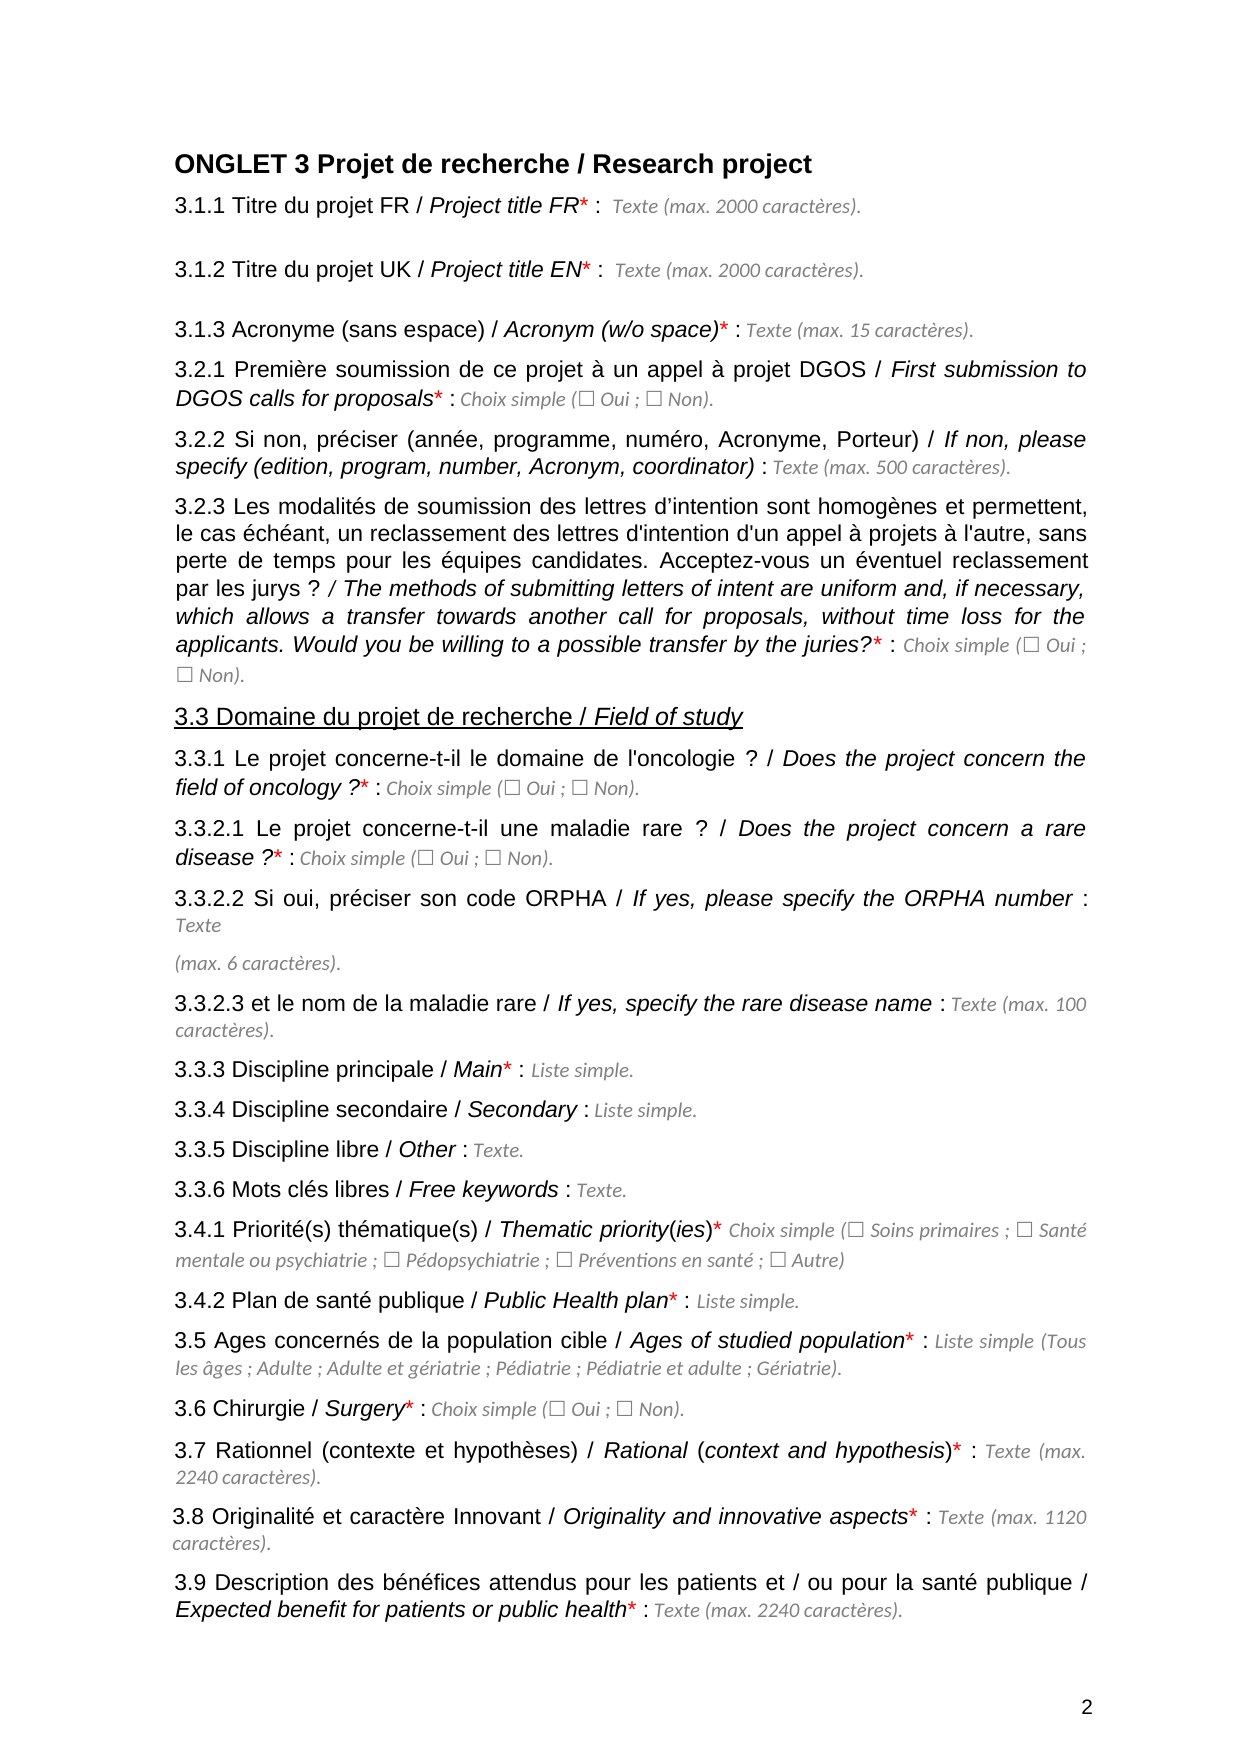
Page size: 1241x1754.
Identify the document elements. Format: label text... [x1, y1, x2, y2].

text 3.5 Ages concernés de la population cible / Ages of studied population* : Liste simple (Tous les âges ; Adulte ; Adulte et gériatrie ; Pédiatrie ; Pédiatrie et adulte ; Gériatrie). [174, 1327, 1089, 1381]
subtitle 3.3 Domaine du projet de recherche / Field of study [174, 702, 1092, 731]
text 3.1.2 Titre du projet UK / Project title EN* : Texte (max. 2000 caractères). [174, 256, 914, 283]
text 3.3.6 Mots clés libres / Free keywords : Texte. [174, 1176, 1088, 1202]
text 3.3.4 Discipline secondaire / Secondary : Liste simple. [174, 1096, 1088, 1122]
text 3.7 Rationnel (contexte et hypothèses) / Rational (context and hypothesis)* : Texte (max. 2240 caractères). [174, 1437, 1088, 1490]
text 3.3.1 Le projet concerne-t-il le domaine de l'oncologie ? / Does the project concern the field of oncology ?* : Choix simple (☐ Oui ; ☐ Non). [174, 745, 1088, 801]
text 3.8 Originalité et caractère Innovant / Originality and innovative aspects* : Texte (max. 1120 caractères). [172, 1503, 1088, 1556]
text 3.2.1 Première soumission de ce projet à un appel à projet DGOS / First submission to DGOS calls for proposals* : Choix simple (☐ Oui ; ☐ Non). [174, 356, 1088, 412]
text 3.3.2.2 Si oui, préciser son code ORPHA / If yes, please specify the ORPHA number : Texte [174, 885, 1088, 937]
text 3.3.5 Discipline libre / Other : Texte. [174, 1136, 1088, 1162]
text 3.1.3 Acronyme (sans espace) / Acronym (w/o space)* : Texte (max. 15 caractères). [174, 316, 1088, 342]
text 3.1.1 Titre du projet FR / Project title FR* : Texte (max. 2000 caractères). [174, 192, 914, 219]
text 3.6 Chirurgie / Surgery* : Choix simple (☐ Oui ; ☐ Non). [174, 1394, 1089, 1423]
text 3.9 Description des bénéfices attendus pour les patients et / ou pour la santé publique / Expected benefit for patients or public health* : Texte (max. 2240 caractères). [174, 1569, 1088, 1623]
text 3.2.2 Si non, préciser (année, programme, numéro, Acronyme, Porteur) / If non, please specify (edition, program, number, Acronym, coordinator) : Texte (max. 500 caractères). [174, 426, 1088, 479]
text 3.2.3 Les modalités de soumission des lettres d’intention sont homogènes et permettent, le cas échéant, un reclassement des lettres d'intention d'un appel à projets à l'autre, sans perte de temps pour les équipes candidates. Acceptez-vous un éventuel reclassement par les jurys ? / The methods of submitting letters of intent are uniform and, if necessary, which allows a transfer towards another call for proposals, without time loss for the applicants. Would you be willing to a possible transfer by the juries?* : Choix simple (☐ Oui ; ☐ Non). [174, 493, 1088, 689]
text (max. 6 caractères). [174, 951, 1089, 976]
text 3.3.2.1 Le projet concerne-t-il une maladie rare ? / Does the project concern a rare disease ?* : Choix simple (☐ Oui ; ☐ Non). [174, 815, 1088, 872]
text 3.3.3 Discipline principale / Main* : Liste simple. [174, 1056, 1088, 1082]
text 3.4.1 Priorité(s) thématique(s) / Thematic priority(ies)* Choix simple (☐ Soins primaires ; ☐ Santé mentale ou psychiatrie ; ☐ Pédopsychiatrie ; ☐ Préventions en santé ; ☐ Autre) [174, 1215, 1089, 1274]
text 3.3.2.3 et le nom de la maladie rare / If yes, specify the rare disease name : Texte (max. 100 caractères). [174, 990, 1088, 1043]
subtitle ONGLET 3 Projet de recherche / Research project [174, 148, 1092, 179]
text 3.4.2 Plan de santé publique / Public Health plan* : Liste simple. [174, 1287, 1088, 1314]
